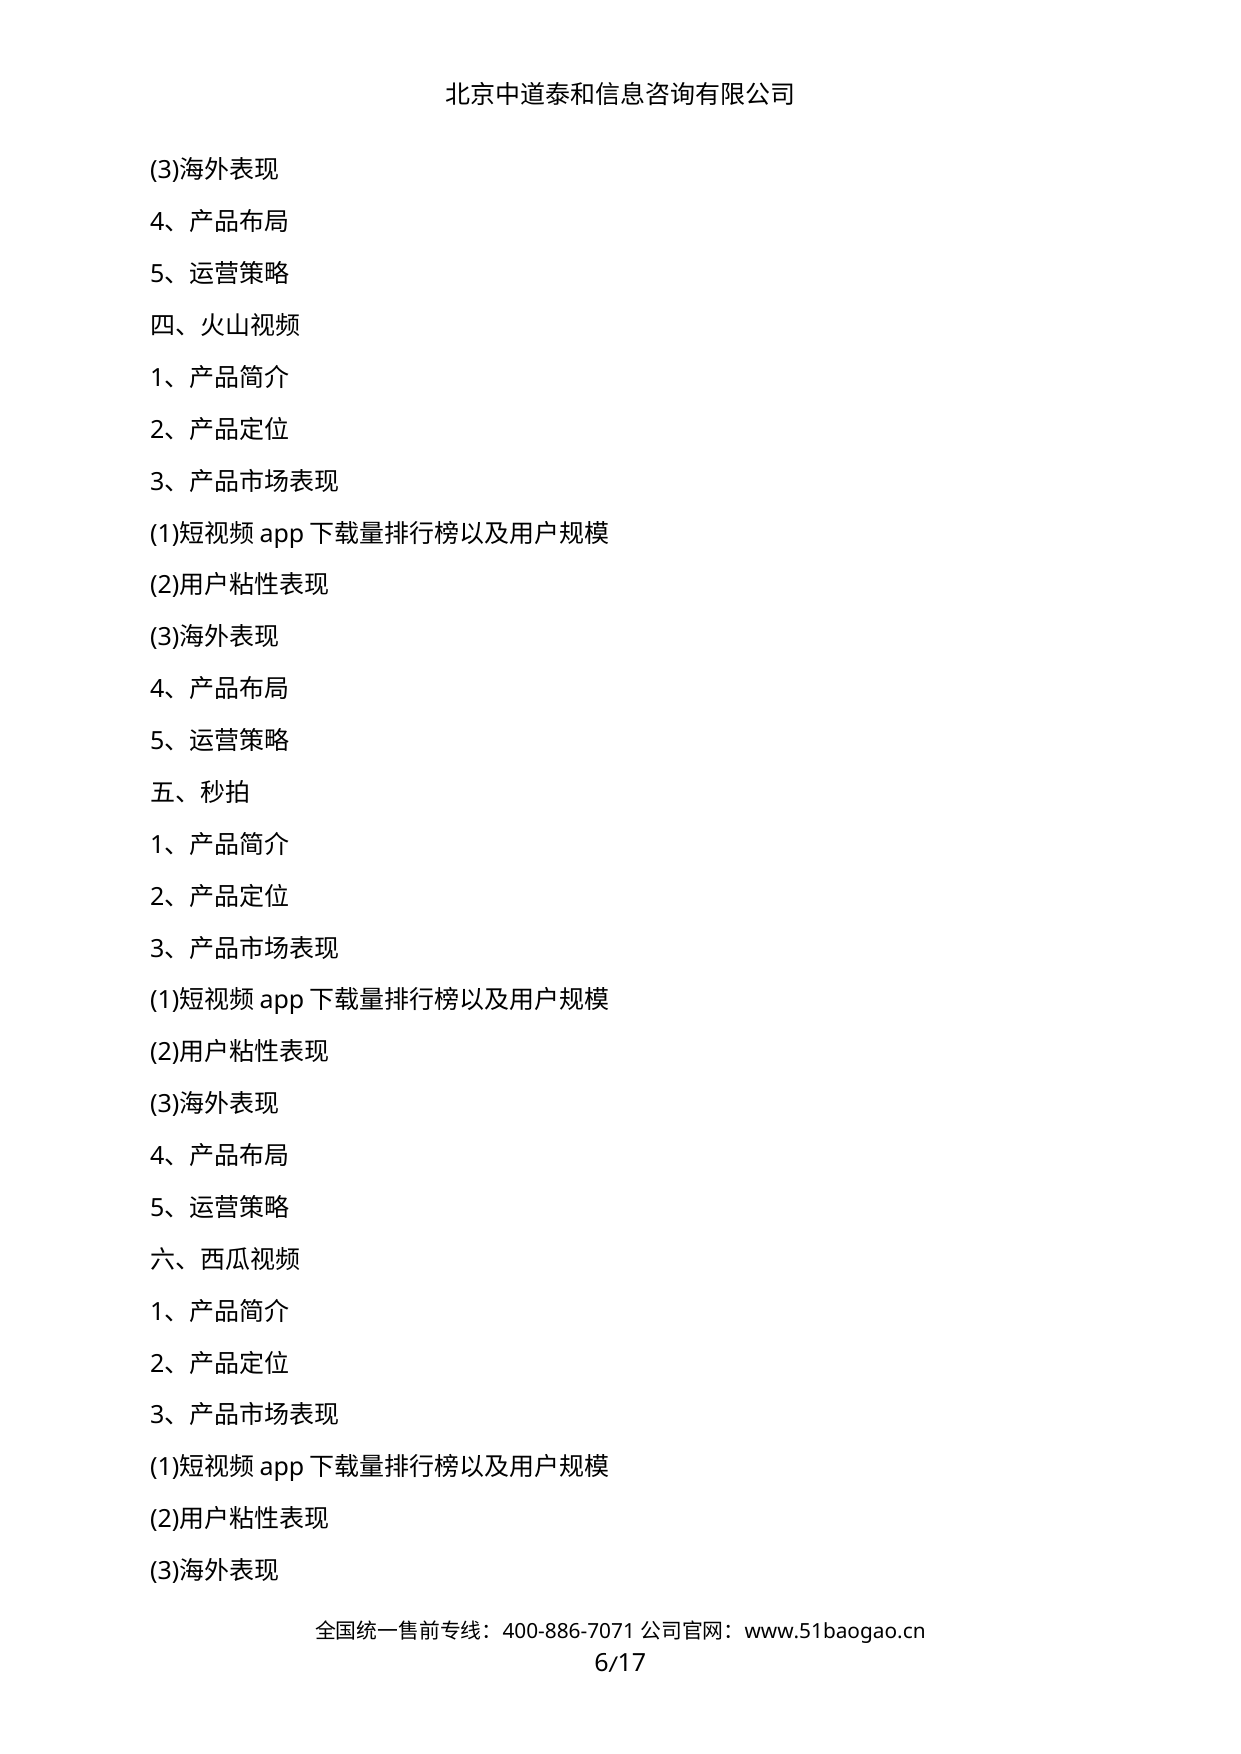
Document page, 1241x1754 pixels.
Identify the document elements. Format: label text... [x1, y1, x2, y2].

text 4、产品布局 [150, 669, 1090, 705]
text (2)用户粘性表现 [150, 1032, 1090, 1068]
text 5、运营策略 [150, 1187, 1090, 1224]
text 1、产品简介 [150, 1291, 1090, 1327]
text (3)海外表现 [150, 150, 1090, 186]
text 2、产品定位 [150, 1343, 1090, 1379]
text 四、火山视频 [150, 306, 1090, 342]
text 2、产品定位 [150, 876, 1090, 912]
text 3、产品市场表现 [150, 1395, 1090, 1431]
text 六、西瓜视频 [150, 1239, 1090, 1276]
text (3)海外表现 [150, 1084, 1090, 1120]
text 2、产品定位 [150, 409, 1090, 446]
text 5、运营策略 [150, 721, 1090, 757]
text 五、秒拍 [150, 772, 1090, 809]
text (1)短视频app下载量排行榜以及用户规模 [150, 513, 1090, 549]
text 1、产品简介 [150, 357, 1090, 394]
text 5、运营策略 [150, 254, 1090, 290]
text (1)短视频app下载量排行榜以及用户规模 [150, 980, 1090, 1016]
text 4、产品布局 [150, 202, 1090, 238]
text (3)海外表现 [150, 1551, 1090, 1587]
text (3)海外表现 [150, 617, 1090, 653]
text (2)用户粘性表现 [150, 565, 1090, 601]
text 4、产品布局 [150, 1136, 1090, 1172]
text (1)短视频app下载量排行榜以及用户规模 [150, 1447, 1090, 1483]
text (2)用户粘性表现 [150, 1499, 1090, 1535]
text 3、产品市场表现 [150, 461, 1090, 497]
text 1、产品简介 [150, 824, 1090, 861]
text 3、产品市场表现 [150, 928, 1090, 964]
